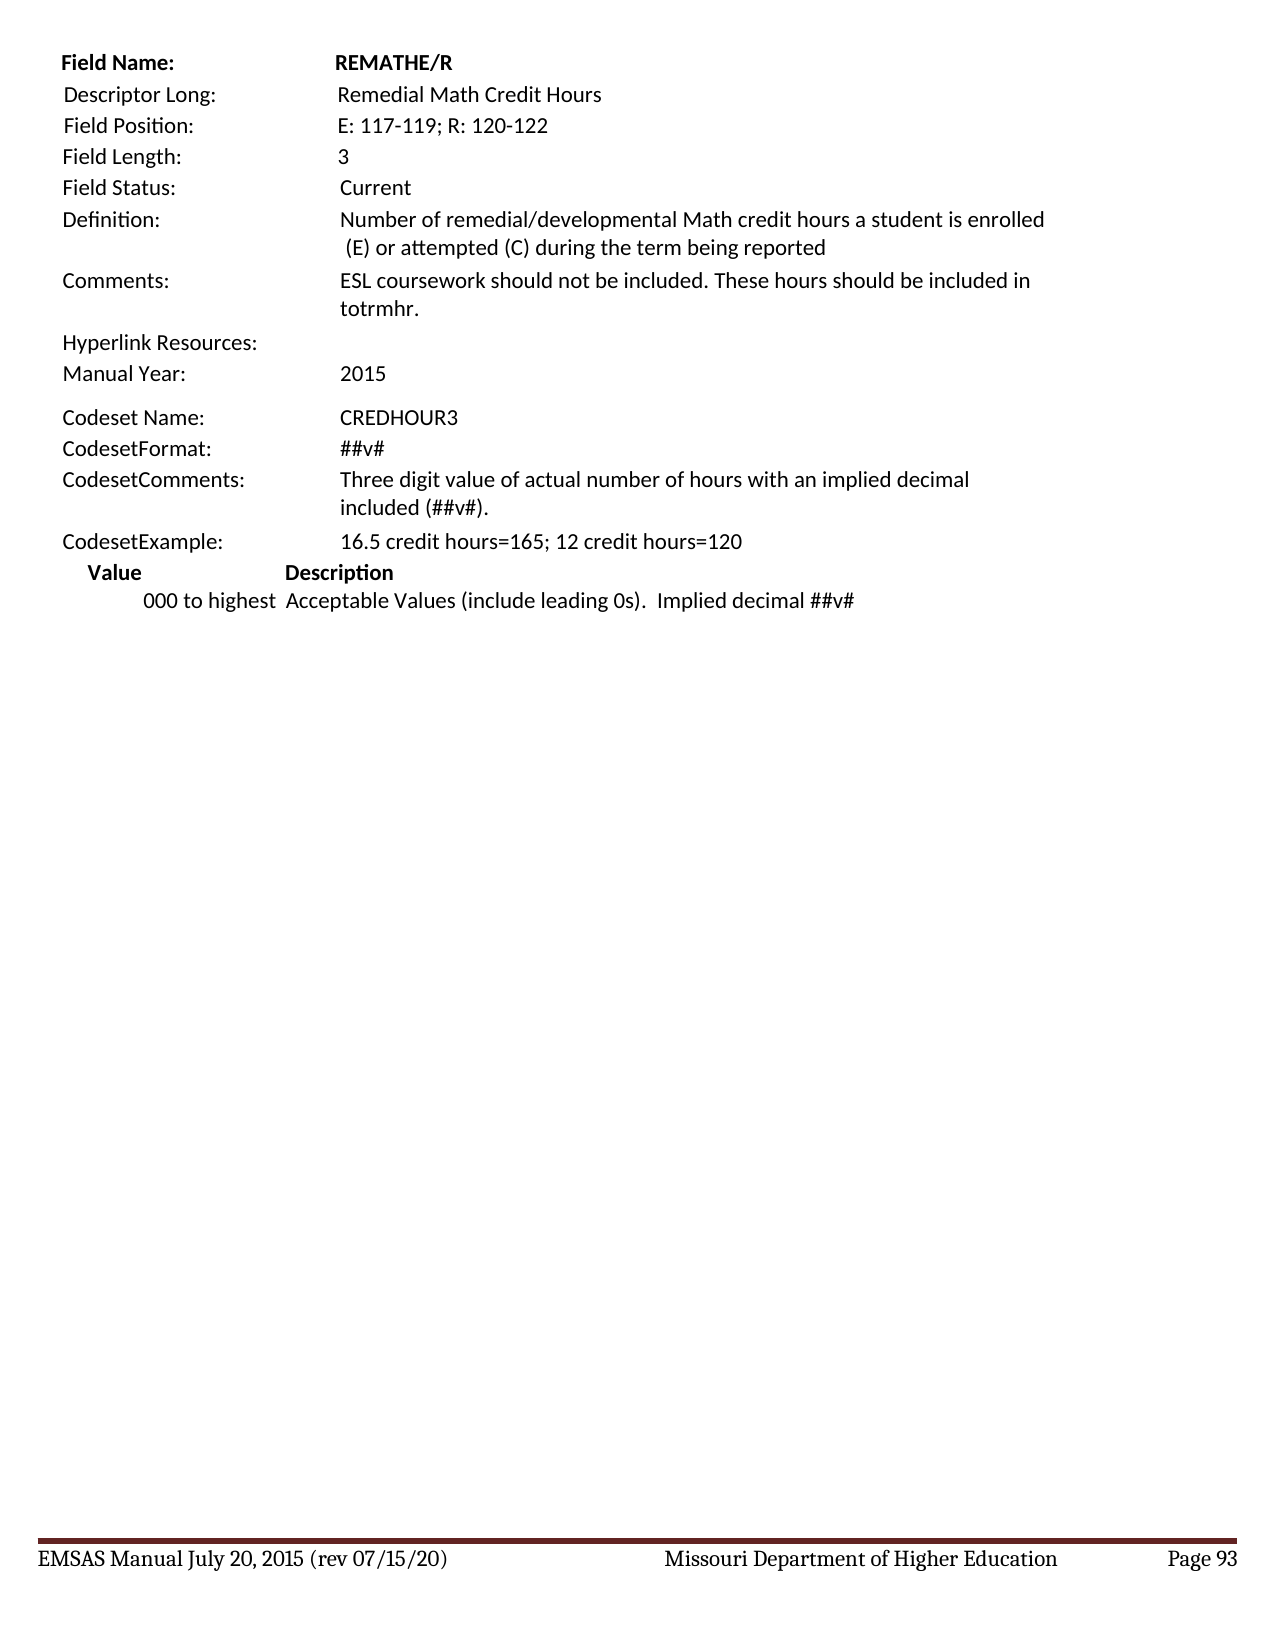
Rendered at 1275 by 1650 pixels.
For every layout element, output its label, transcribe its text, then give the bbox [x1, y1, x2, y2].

text Descriptor Long: Remedial Math Credit Hours [37, 80, 1237, 108]
text CodesetExample: 16.5 credit hours=165; 12 credit hours=120 [37, 527, 1237, 555]
text Value Description [37, 558, 1237, 586]
text included (##v#). [37, 493, 1237, 521]
text (E) or attempted (C) during the term being reported [37, 233, 1237, 261]
text Codeset Name: CREDHOUR3 [37, 403, 1237, 431]
text Field Length: 3 [37, 142, 1237, 170]
text Manual Year: 2015 [37, 359, 1237, 387]
text Field Name: REMATHE/R [37, 48, 1237, 77]
text Field Status: Current [37, 173, 1237, 202]
text Definition: Number of remedial/developmental Math credit hours a student is enrolled [37, 205, 1237, 233]
text CodesetFormat: ##v# [37, 434, 1237, 462]
text totrmhr. [37, 294, 1237, 322]
text CodesetComments: Three digit value of actual number of hours with an implied decimal [37, 465, 1237, 493]
text 000 to highest Acceptable Values (include leading 0s). Implied decimal ##v# [37, 586, 1237, 614]
text Comments: ESL coursework should not be included. These hours should be included in [37, 266, 1237, 294]
text Hyperlink Resources: [37, 328, 1237, 356]
text Field Position: E: 117-119; R: 120-122 [37, 111, 1237, 139]
